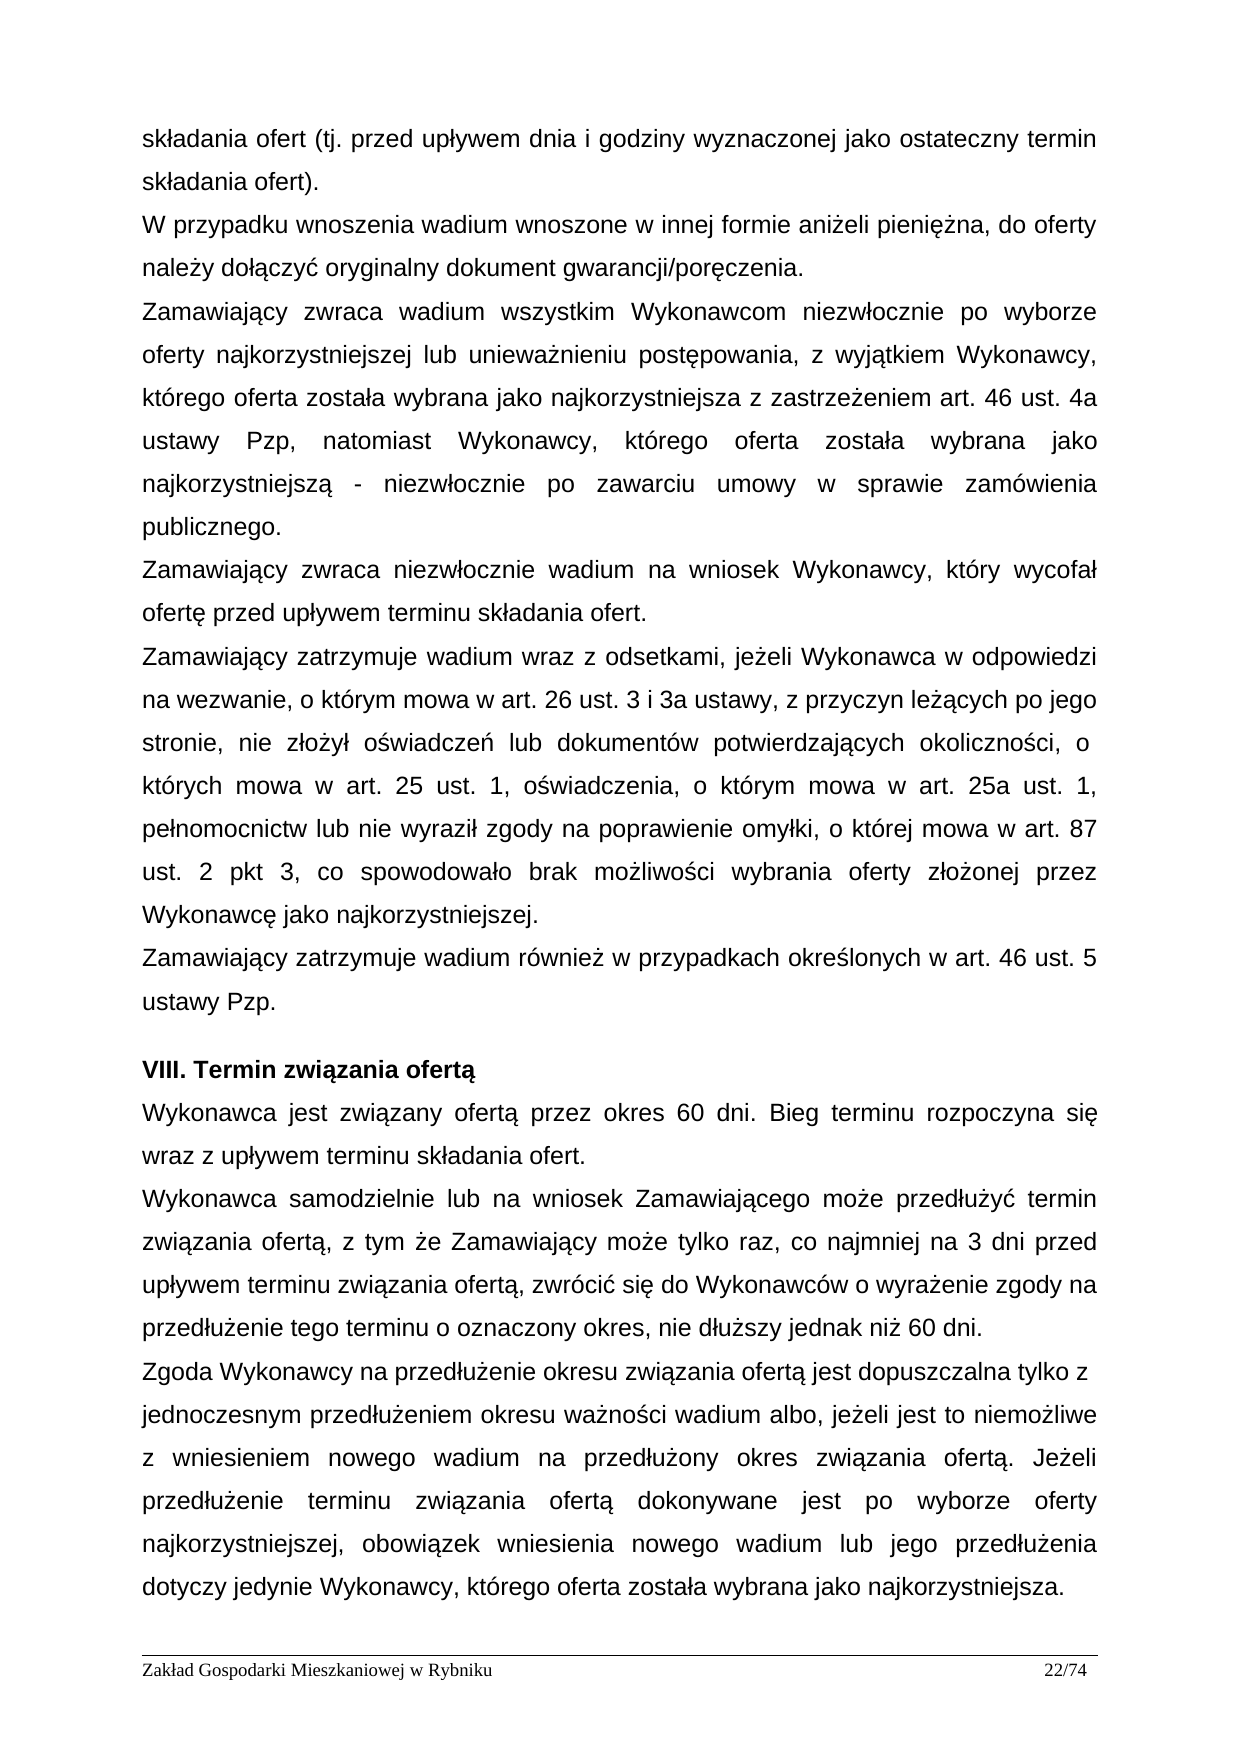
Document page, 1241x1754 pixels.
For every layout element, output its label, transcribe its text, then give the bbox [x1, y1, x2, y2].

text Wykonawca samodzielnie lub na wniosek Zamawiającego może przedłużyć termin związania ofertą, z tym że Zamawiający może tylko raz, co najmniej na 3 dni przed upływem terminu związania ofertą, zwrócić się do Wykonawców o wyrażenie zgody na przedłużenie tego terminu o oznaczony okres, nie dłuższy jednak niż 60 dni. [142, 1184, 1098, 1342]
text VIII. Termin związania ofertą [142, 1055, 1098, 1083]
text Zamawiający zwraca wadium wszystkim Wykonawcom niezwłocznie po wyborze oferty najkorzystniejszej lub unieważnieniu postępowania, z wyjątkiem Wykonawcy, którego oferta została wybrana jako najkorzystniejsza z zastrzeżeniem art. 46 ust. 4a ustawy Pzp, natomiast Wykonawcy, którego oferta została wybrana jako najkorzystniejszą - niezwłocznie po zawarciu umowy w sprawie zamówienia publicznego. [142, 297, 1098, 541]
text Zamawiający zatrzymuje wadium również w przypadkach określonych w art. 46 ust. 5 ustawy Pzp. [142, 943, 1098, 1015]
text Zamawiający zwraca niezwłocznie wadium na wniosek Wykonawcy, który wycofał ofertę przed upływem terminu składania ofert. [142, 555, 1098, 627]
text Zgoda Wykonawcy na przedłużenie okresu związania ofertą jest dopuszczalna tylko z jednoczesnym przedłużeniem okresu ważności wadium albo, jeżeli jest to niemożliwe z wniesieniem nowego wadium na przedłużony okres związania ofertą. Jeżeli przedłużenie terminu związania ofertą dokonywane jest po wyborze oferty najkorzystniejszej, obowiązek wniesienia nowego wadium lub jego przedłużenia dotyczy jedynie Wykonawcy, którego oferta została wybrana jako najkorzystniejsza. [142, 1357, 1098, 1601]
text Wykonawca jest związany ofertą przez okres 60 dni. Bieg terminu rozpoczyna się wraz z upływem terminu składania ofert. [142, 1098, 1098, 1170]
text W przypadku wnoszenia wadium wnoszone w innej formie aniżeli pieniężna, do oferty należy dołączyć oryginalny dokument gwarancji/poręczenia. [142, 210, 1098, 282]
text Zamawiający zatrzymuje wadium wraz z odsetkami, jeżeli Wykonawca w odpowiedzi na wezwanie, o którym mowa w art. 26 ust. 3 i 3a ustawy, z przyczyn leżących po jego stronie, nie złożył oświadczeń lub dokumentów potwierdzających okoliczności, o których mowa w art. 25 ust. 1, oświadczenia, o którym mowa w art. 25a ust. 1, pełnomocnictw lub nie wyraził zgody na poprawienie omyłki, o której mowa w art. 87 ust. 2 pkt 3, co spowodowało brak możliwości wybrania oferty złożonej przez Wykonawcę jako najkorzystniejszej. [142, 642, 1098, 929]
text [142, 124, 1098, 196]
